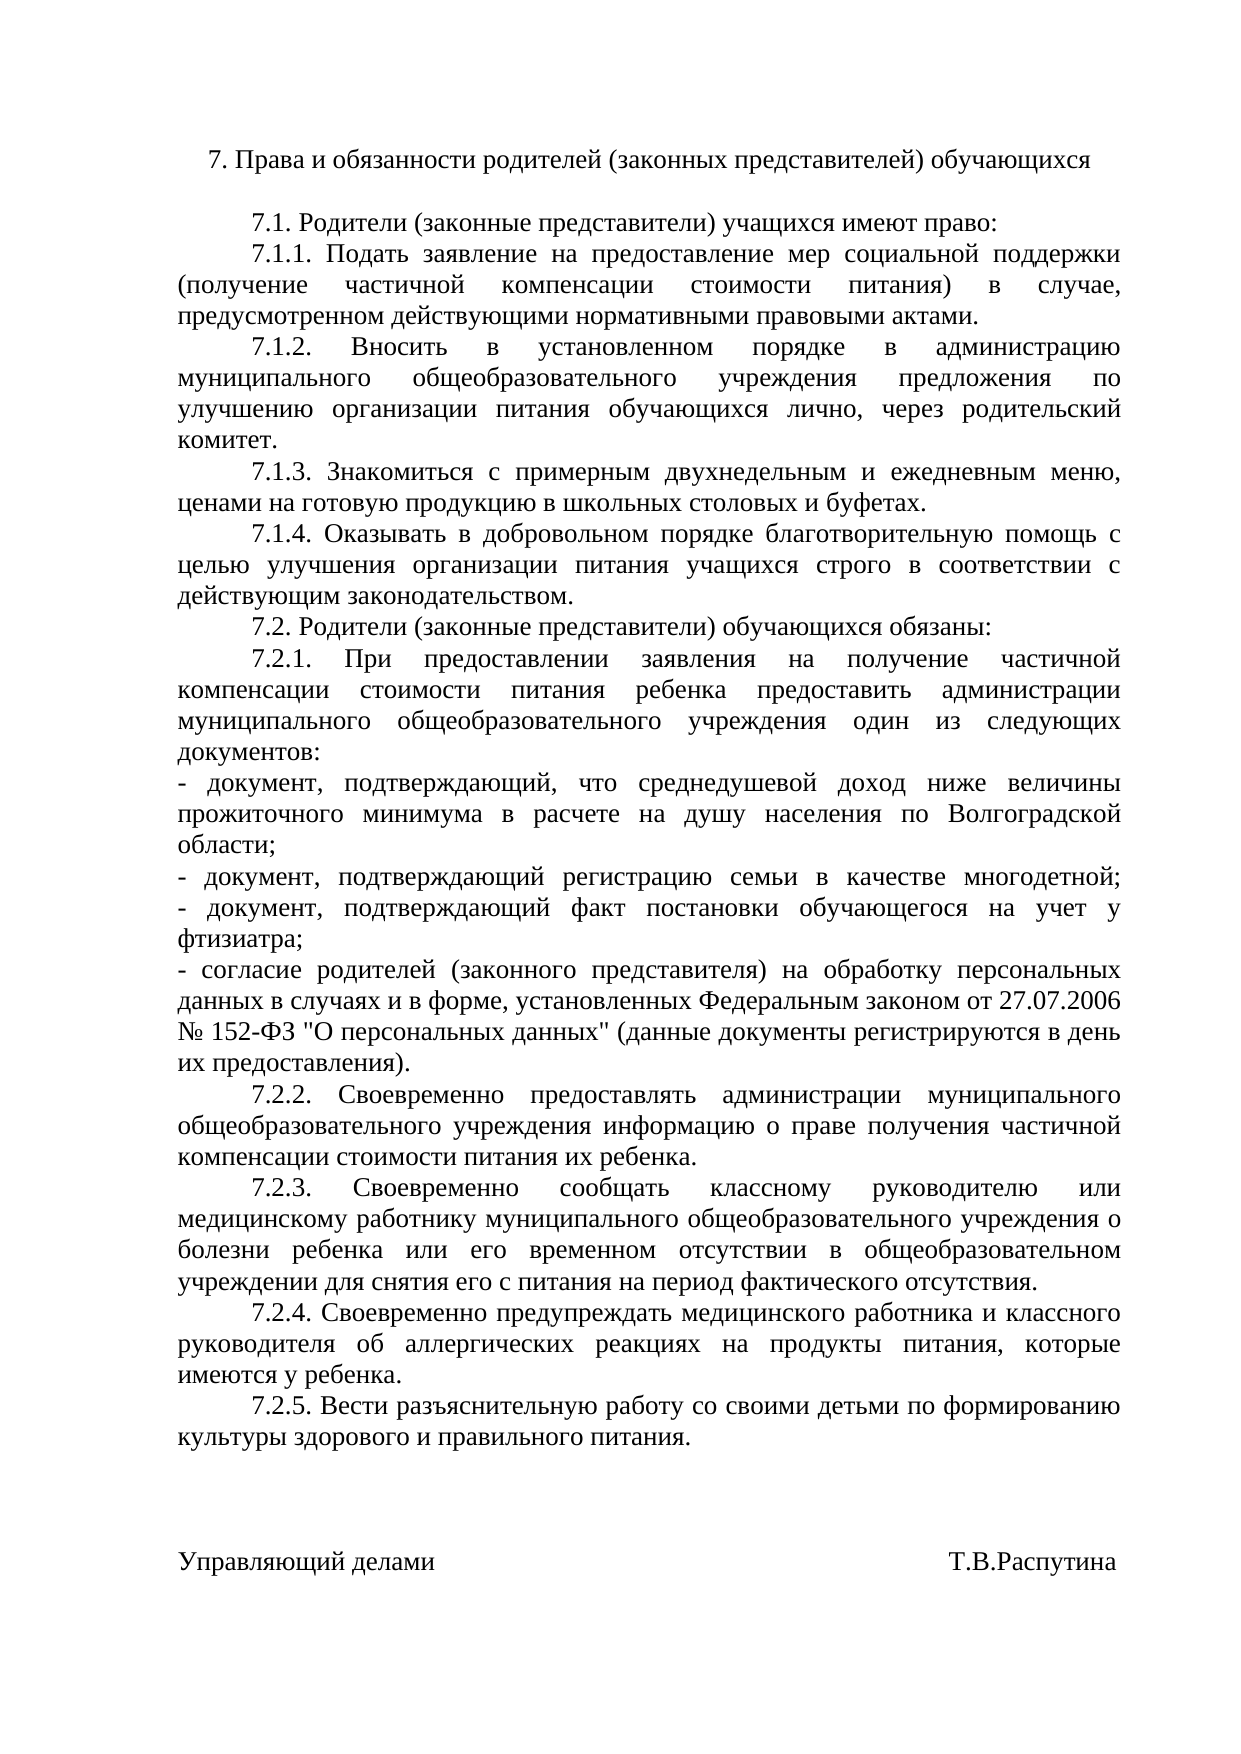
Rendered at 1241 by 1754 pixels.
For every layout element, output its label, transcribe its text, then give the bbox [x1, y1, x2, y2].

text 7.2. Родители (законные представители) обучающихся обязаны: [177, 611, 1122, 642]
text 7.1.2. Вносить в установленном порядке в администрацию муниципального общеобразовательного учреждения предложения по улучшению организации питания обучающихся лично, через родительский комитет. [177, 330, 1122, 455]
text 7.1.3. Знакомиться с примерным двухнедельным и ежедневным меню, ценами на готовую продукцию в школьных столовых и буфетах. [177, 455, 1122, 517]
text 7.1.1. Подать заявление на предоставление мер социальной поддержки (получение частичной компенсации стоимости питания) в случае, предусмотренном действующими нормативными правовыми актами. [177, 237, 1122, 330]
text 7.2.1. При предоставлении заявления на получение частичной компенсации стоимости питания ребенка предоставить администрации муниципального общеобразовательного учреждения один из следующих документов: - документ, подтверждающий, что среднедушевой доход ниже величины прожиточного минимума в расчете на душу населения по Волгоградской области; - документ, подтверждающий регистрацию семьи в качестве многодетной; - документ, подтверждающий факт постановки обучающегося на учет у фтизиатра; - согласие родителей (законного представителя) на обработку персональных данных в случаях и в форме, установленных Федеральным законом от 27.07.2006 № 152-ФЗ "О персональных данных" (данные документы регистрируются в день их предоставления). [177, 642, 1122, 1078]
text 7.2.5. Вести разъяснительную работу со своими детьми по формированию культуры здорового и правильного питания. [177, 1389, 1122, 1451]
text 7.1.4. Оказывать в добровольном порядке благотворительную помощь с целью улучшения организации питания учащихся строго в соответствии с действующим законодательством. [177, 517, 1122, 611]
text 7.1. Родители (законные представители) учащихся имеют право: [177, 206, 1122, 237]
text 7.2.4. Своевременно предупреждать медицинского работника и классного руководителя об аллергических реакциях на продукты питания, которые имеются у ребенка. [177, 1296, 1122, 1389]
text Управляющий делами Т.В.Распутина [177, 1545, 1122, 1576]
text 7.2.3. Своевременно сообщать классному руководителю или медицинскому работнику муниципального общеобразовательного учреждения о болезни ребенка или его временном отсутствии в общеобразовательном учреждении для снятия его с питания на период фактического отсутствия. [177, 1171, 1122, 1296]
text 7. Права и обязанности родителей (законных представителей) обучающихся [177, 112, 1122, 174]
text 7.2.2. Своевременно предоставлять администрации муниципального общеобразовательного учреждения информацию о праве получения частичной компенсации стоимости питания их ребенка. [177, 1078, 1122, 1171]
